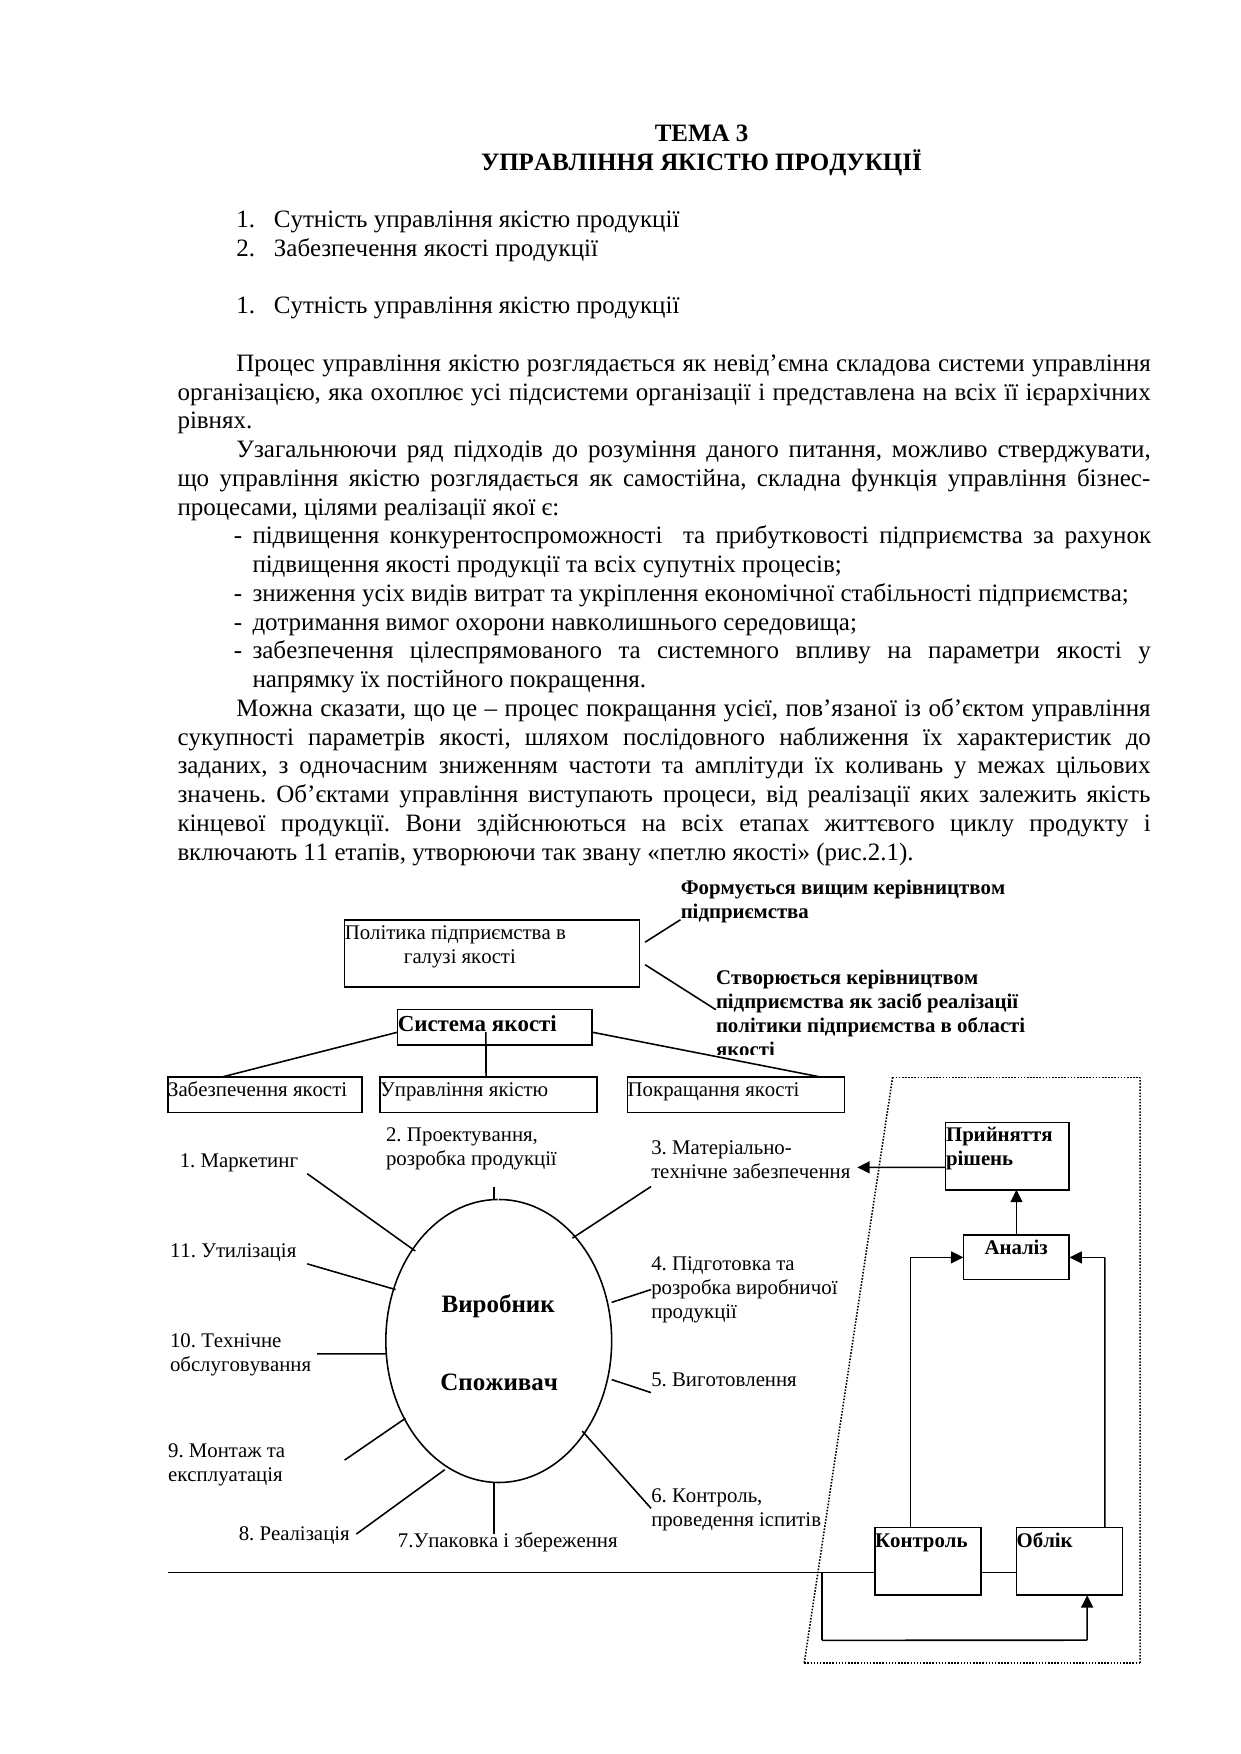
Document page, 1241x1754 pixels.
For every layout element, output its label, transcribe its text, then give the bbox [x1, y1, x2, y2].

list зниження усіх видів витрат та укріплення економічної стабільності підприємства; [233, 578, 1152, 607]
text Тема 3 [177, 118, 1152, 147]
list Сутність управління якістю продукції [236, 291, 1152, 319]
list Сутність управління якістю продукції [236, 204, 1152, 233]
list підвищення конкурентоспроможності та прибутковості підприємства за рахунок підвищення якості продукції та всіх супутніх процесів; [233, 521, 1152, 578]
list дотримання вимог охорони навколишнього середовища; [233, 607, 1152, 636]
list забезпечення цілеспрямованого та системного впливу на параметри якості у напрямку їх постійного покращення. [233, 636, 1152, 693]
text Узагальнюючи ряд підходів до розуміння даного питання, можливо стверджувати, що управління якістю розглядається як самостійна, складна функція управління бізнес-процесами, цілями реалізації якої є: [177, 434, 1152, 521]
text Процес управління якістю розглядається як невід’ємна складова системи управління організацією, яка охоплює усі підсистеми організації і представлена на всіх її ієрархічних рівнях. [177, 348, 1152, 434]
text управління якістю Продукції [177, 147, 1152, 176]
text Можна сказати, що це – процес покращання усієї, пов’язаної із об’єктом управління сукупності параметрів якості, шляхом послідовного наближення їх характеристик до заданих, з одночасним зниженням частоти та амплітуди їх коливань у межах цільових значень. Об’єктами управління виступають процеси, від реалізації яких залежить якість кінцевої продукції. Вони здійснюються на всіх етапах життєвого циклу продукту і включають 11 етапів, утворюючи так звану «петлю якості» (рис.2.1). [177, 693, 1152, 866]
list Забезпечення якості продукції [236, 233, 1152, 262]
